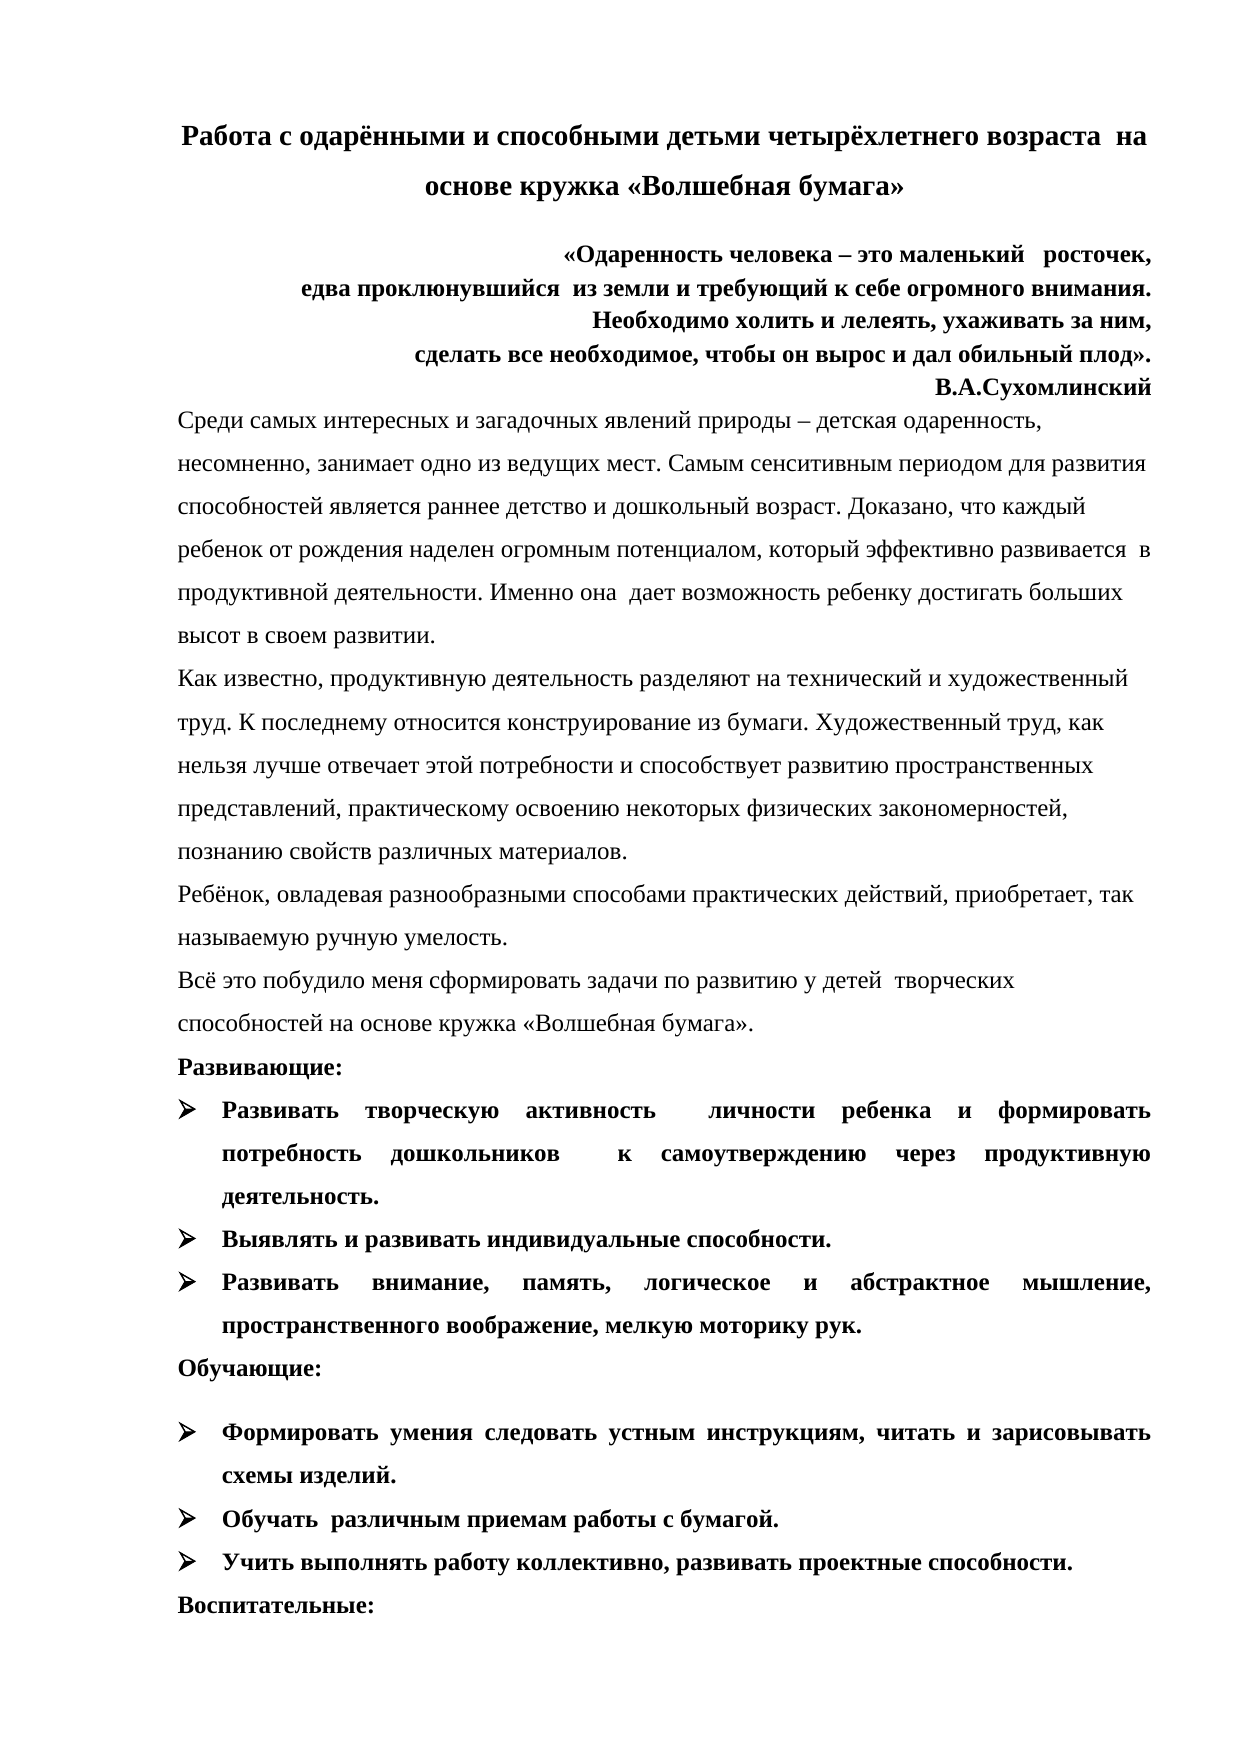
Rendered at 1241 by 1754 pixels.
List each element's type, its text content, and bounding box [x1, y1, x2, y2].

text сделать все необходимое, чтобы он вырос и дал обильный плод». В.А.Сухомлинский [177, 339, 1152, 400]
list Обучать различным приемам работы с бумагой. [177, 1504, 1152, 1532]
list Учить выполнять работу коллективно, развивать проектные способности. [177, 1547, 1152, 1576]
title Развивать внимание, память, логическое и абстрактное мышление, пространственного воображение, мелкую моторику рук. [177, 1267, 1152, 1339]
text «Одаренность человека – это маленький росточек, [177, 239, 1152, 268]
text Воспитательные: [177, 1590, 1152, 1619]
list Формировать умения следовать устным инструкциям, читать и зарисовывать схемы изделий. [177, 1417, 1152, 1489]
title Развивать творческую активность личности ребенка и формировать потребность дошкольников к самоутверждению через продуктивную деятельность. [177, 1095, 1152, 1210]
title Выявлять и развивать индивидуальные способности. [177, 1224, 1152, 1253]
text едва проклюнувшийся из земли и требующий к себе огромного внимания. Необходимо холить и лелеять, ухаживать за ним, [177, 273, 1152, 334]
text Работа с одарёнными и способными детьми четырёхлетнего возраста на основе кружка «Волшебная бумага» [177, 118, 1152, 202]
text Обучающие: [177, 1353, 1152, 1382]
text Среди самых интересных и загадочных явлений природы – детская одаренность, несомненно, занимает одно из ведущих мест. Самым сенситивным периодом для развития способностей является раннее детство и дошкольный возраст. Доказано, что каждый ребенок от рождения наделен огромным потенциалом, который эффективно развивается в продуктивной деятельности. Именно она дает возможность ребенку достигать больших высот в своем развитии. [177, 405, 1152, 649]
text Развивающие: [177, 1052, 1152, 1080]
text Как известно, продуктивную деятельность разделяют на технический и художественный труд. К последнему относится конструирование из бумаги. Художественный труд, как нельзя лучше отвечает этой потребности и способствует развитию пространственных представлений, практическому освоению некоторых физических закономерностей, познанию свойств различных материалов. Ребёнок, овладевая разнообразными способами практических действий, приобретает, так называемую ручную умелость. Всё это побудило меня сформировать задачи по развитию у детей творческих способностей на основе кружка «Волшебная бумага». [177, 663, 1152, 1037]
